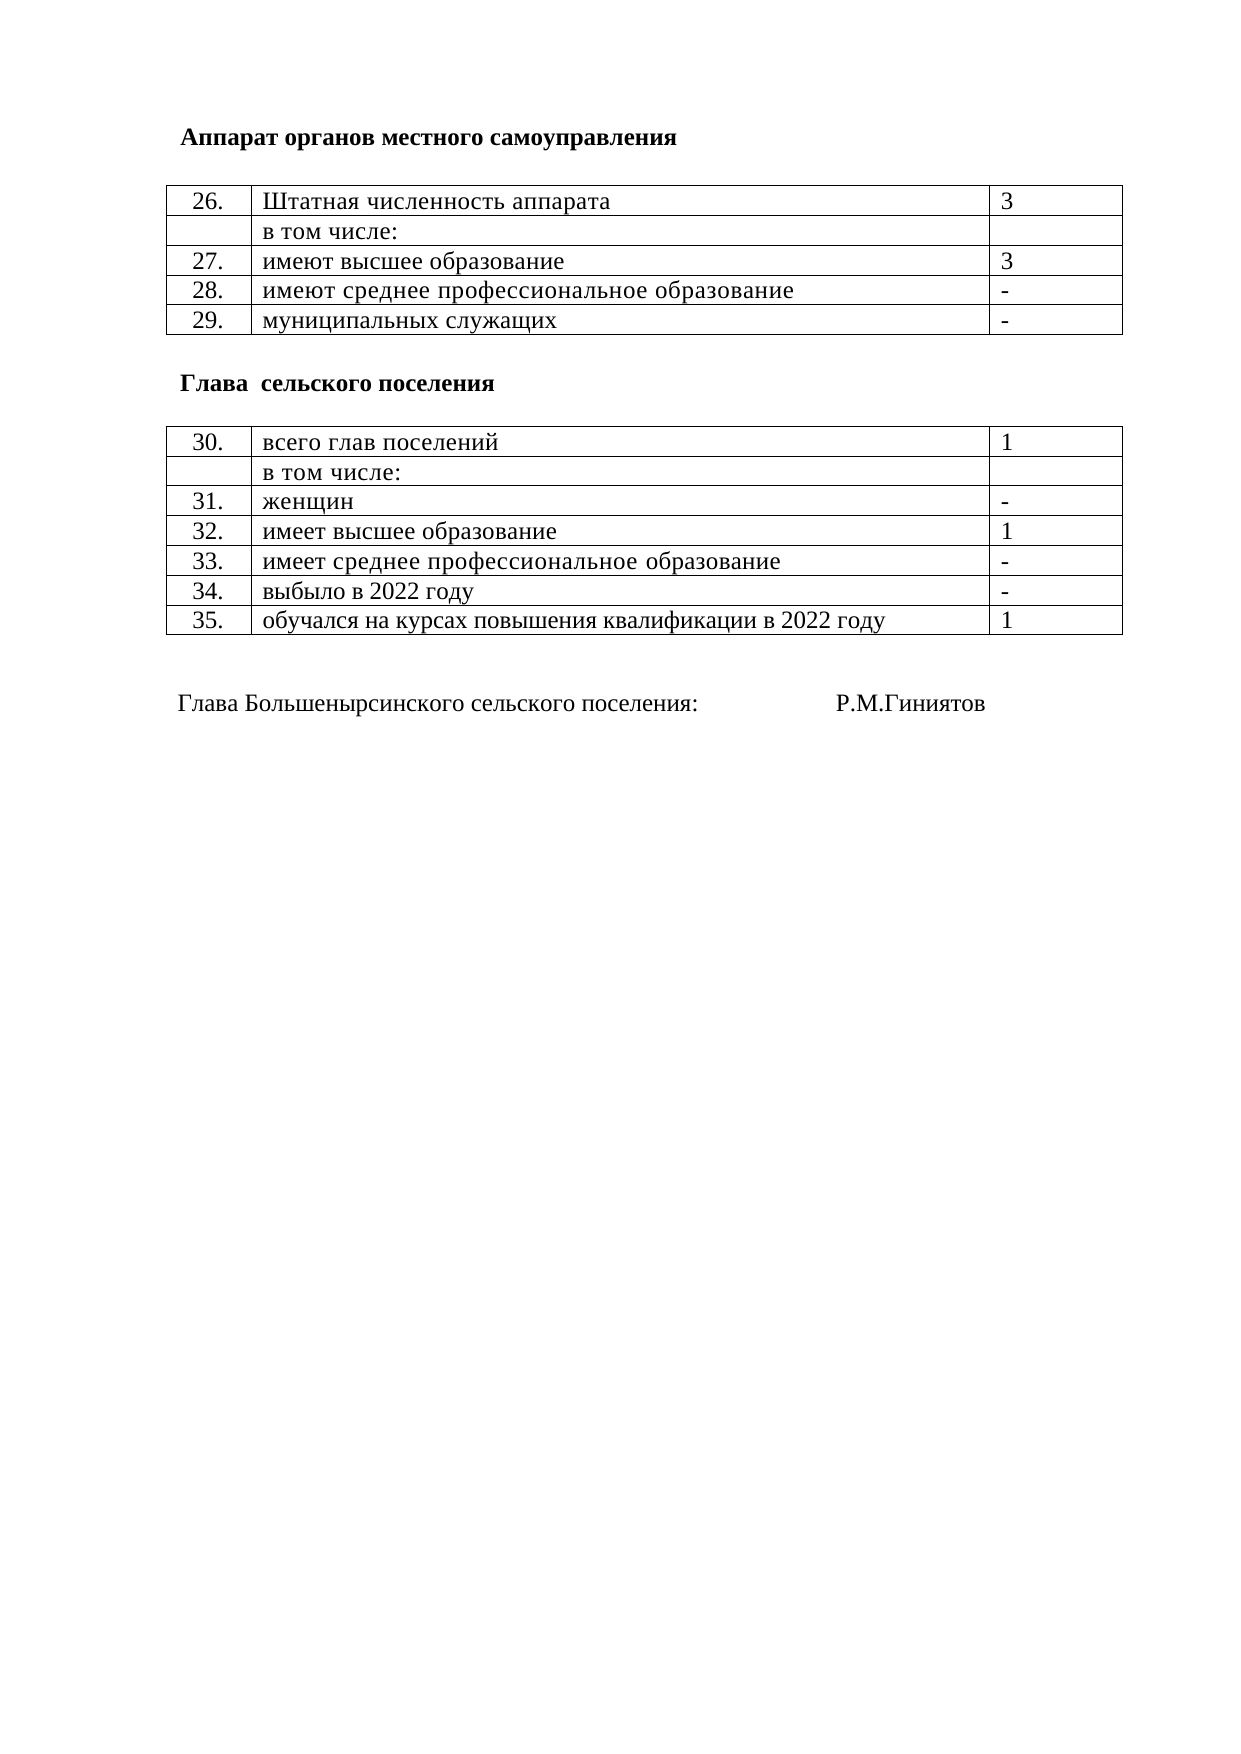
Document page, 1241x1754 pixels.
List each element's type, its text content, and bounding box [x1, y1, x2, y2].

text Глава сельского поселения [180, 368, 1152, 397]
table_cell [167, 486, 251, 515]
table_cell - [990, 576, 1122, 604]
table_cell [167, 276, 251, 304]
table_cell [167, 457, 251, 485]
table_cell [167, 606, 251, 634]
table_header 1 [990, 427, 1122, 456]
table_header Штатная численность аппарата [252, 186, 989, 215]
table_cell - [990, 305, 1122, 334]
table_cell - [990, 486, 1122, 515]
text Глава Большенырсинского сельского поселения: Р.М.Гиниятов [177, 688, 1152, 717]
table_cell [167, 246, 251, 274]
table_cell [167, 576, 251, 604]
table_cell 1 [990, 516, 1122, 545]
table_cell в том числе: [252, 216, 989, 245]
table_cell женщин [252, 486, 989, 515]
table_header 3 [990, 186, 1122, 215]
table_cell - [990, 276, 1122, 304]
table_header всего глав поселений [252, 427, 989, 456]
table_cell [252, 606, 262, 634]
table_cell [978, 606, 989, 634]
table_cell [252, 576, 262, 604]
table_cell в том числе: [252, 457, 989, 485]
table_cell [990, 216, 1122, 245]
table_cell 1 [990, 606, 1122, 634]
text Аппарат органов местного самоуправления [180, 118, 1152, 152]
table_cell имеют среднее профессиональное образование [252, 276, 989, 304]
table_cell - [990, 546, 1122, 575]
table_cell [990, 457, 1122, 485]
table_cell [167, 305, 251, 334]
table_cell имеет среднее профессиональное образование [252, 546, 989, 575]
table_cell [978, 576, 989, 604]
table_header [167, 427, 251, 456]
table_cell [167, 546, 251, 575]
table_cell [167, 516, 251, 545]
table_cell муниципальных служащих [252, 305, 989, 334]
table_header [167, 186, 251, 215]
table_cell [167, 216, 251, 245]
table_cell имеют высшее образование [252, 246, 989, 274]
table_cell имеет высшее образование [252, 516, 989, 545]
table_cell 3 [990, 246, 1122, 274]
